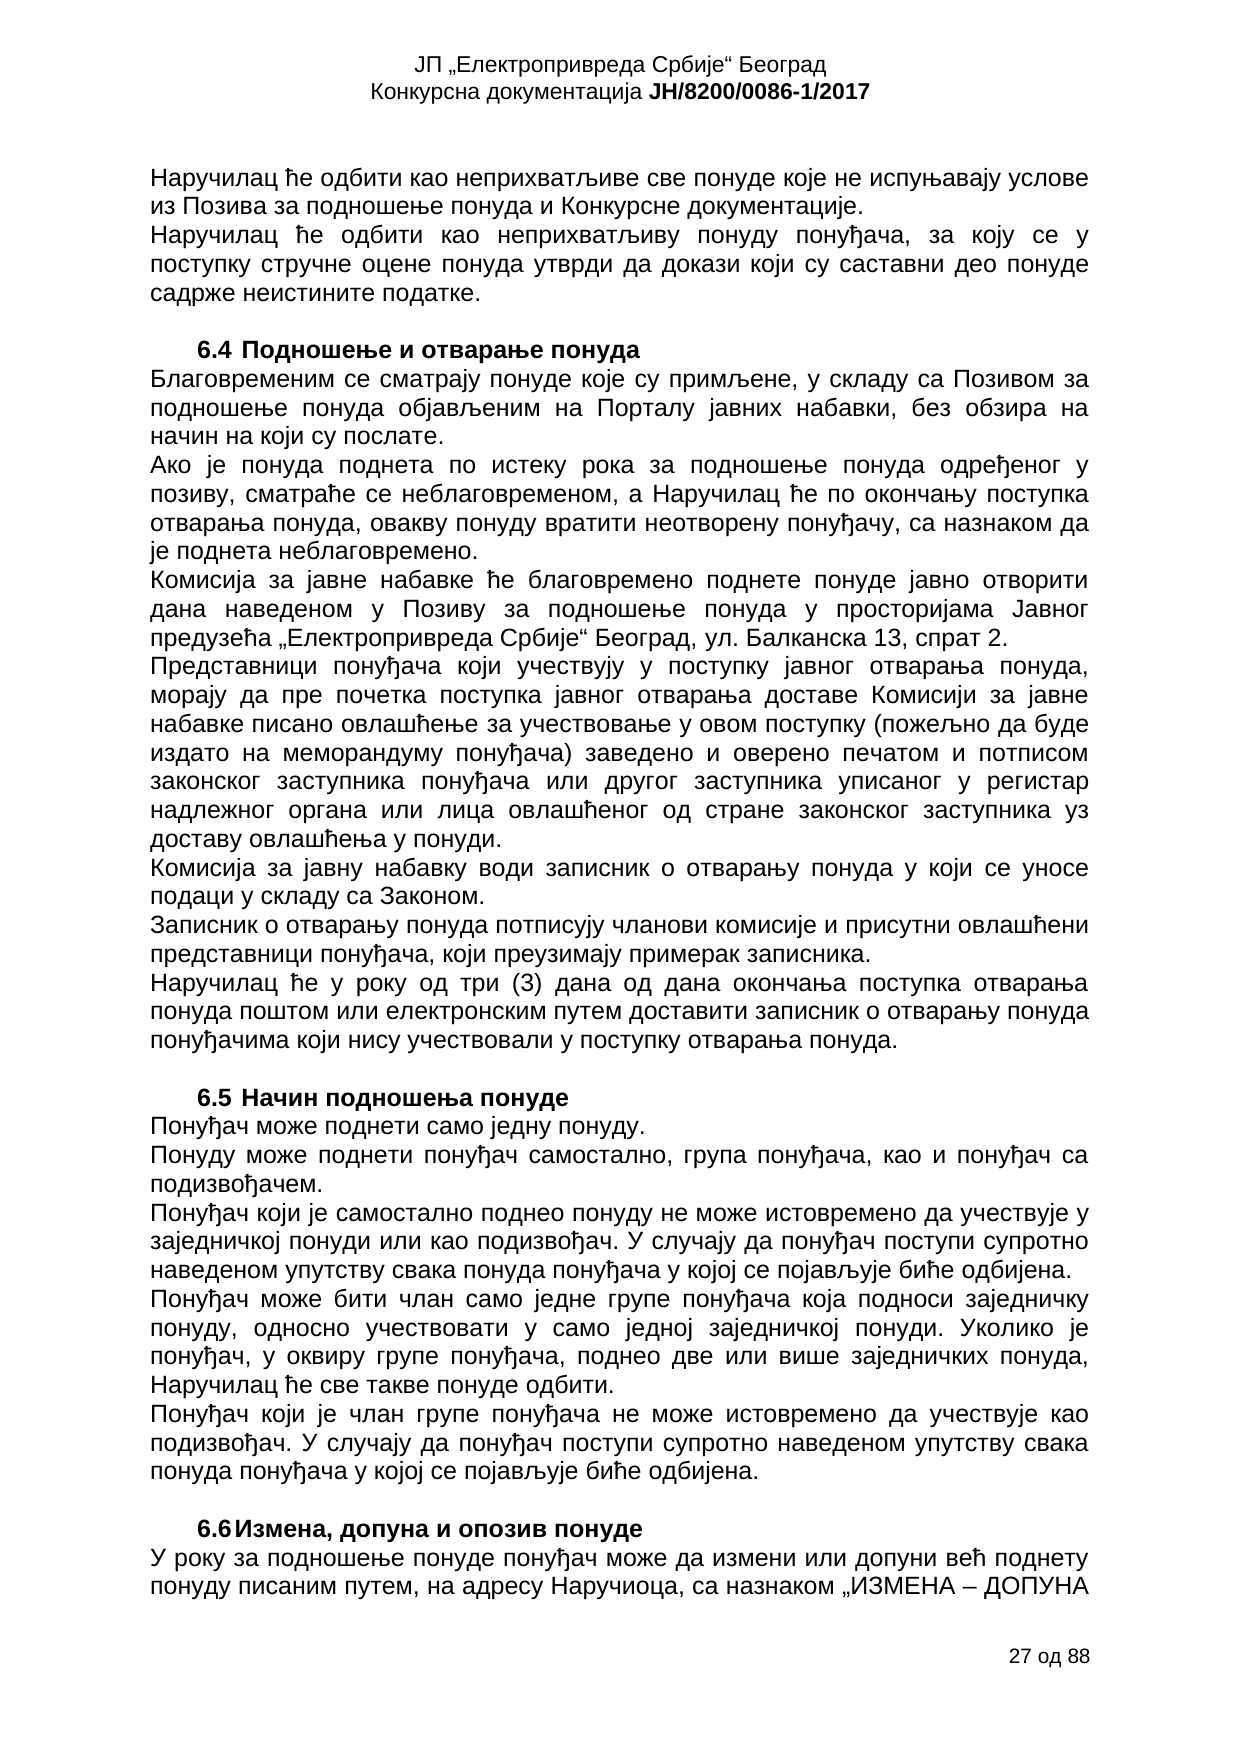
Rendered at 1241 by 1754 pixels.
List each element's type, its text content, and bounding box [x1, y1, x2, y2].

text Понуђач може бити члан само једне групе понуђача која подноси заједничку понуду, односно учествовати у само једној заједничкој понуди. Уколико је понуђач, у оквиру групе понуђача, поднео две или више заједничких понуда, Наручилац ће све такве понуде одбити. [150, 1284, 1090, 1399]
text Понуду може поднети понуђач самостално, група понуђача, као и понуђач са подизвођачем. [150, 1140, 1090, 1197]
text Комисија за јавну набавку води записник о отварању понуда у који се уносе подаци у складу са Законом. [150, 852, 1090, 910]
list Подношење и отварање понуда [197, 335, 1090, 364]
list Измена, допуна и опозив понуде [197, 1514, 1090, 1542]
text Наручилац ће одбити као неприхватљиве све понуде које не испуњавају услове из Позива за подношење понуда и Конкурсне документације. [150, 162, 1090, 220]
text Комисија за јавне набавке ће благовремено поднете понуде јавно отворити дана наведеном у Позиву за подношење понуда у просторијама Јавног предузећа „Електропривреда Србије“ Београд, ул. Балканска 13, спрат 2. [150, 565, 1090, 651]
text Представници понуђача који учествују у поступку јавног отварања понуда, морају да пре почетка поступка јавног отварања доставе Комисији за јавне набавке писано овлашћење за учествовање у овом поступку (пожељно да буде издато на меморандуму понуђача) заведено и оверено печатом и потписом законског заступника понуђача или другог заступника уписаног у регистар надлежног органа или лица овлашћеног од стране законског заступника уз доставу овлашћења у понуди. [150, 651, 1090, 852]
text Понуђач може поднети само једну понуду. [150, 1111, 1090, 1140]
text Благовременим се сматрају понуде које су примљене, у складу са Позивом за подношење понуда објављеним на Порталу јавних набавки, без обзира на начин на који су послате. [150, 364, 1090, 450]
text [150, 1542, 1090, 1600]
text Наручилац ће одбити као неприхватљиву понуду понуђача, за коју се у поступку стручне оцене понуда утврди да докази који су саставни део понуде садрже неистините податке. [150, 220, 1090, 306]
text Наручилац ће у року од три (3) дана од дана окончања поступка отварања понуда поштом или електронским путем доставити записник о отварању понуда понуђачима који нису учествовали у поступку отварања понуда. [150, 967, 1090, 1054]
text Ако је понуда поднета по истеку рока за подношење понуда одређеног у позиву, сматраће се неблаговременом, а Наручилац ће по окончању поступка отварања понуда, овакву понуду вратити неотворену понуђачу, са назнаком да је поднета неблаговремено. [150, 450, 1090, 565]
list Начин подношења понуде [197, 1082, 1090, 1111]
text Понуђач који је члан групе понуђача не може истовремено да учествује као подизвођач. У случају да понуђач поступи супротно наведеном упутству свака понуда понуђача у којој се појављује биће одбијена. [150, 1399, 1090, 1485]
text Понуђач који је самостално поднео понуду не може истовремено да учествује у заједничкој понуди или као подизвођач. У случају да понуђач поступи супротно наведеном упутству свака понуда понуђача у којој се појављује биће одбијена. [150, 1197, 1090, 1284]
text Записник о отварању понуда потписују чланови комисије и присутни овлашћени представници понуђача, који преузимају примерак записника. [150, 910, 1090, 967]
